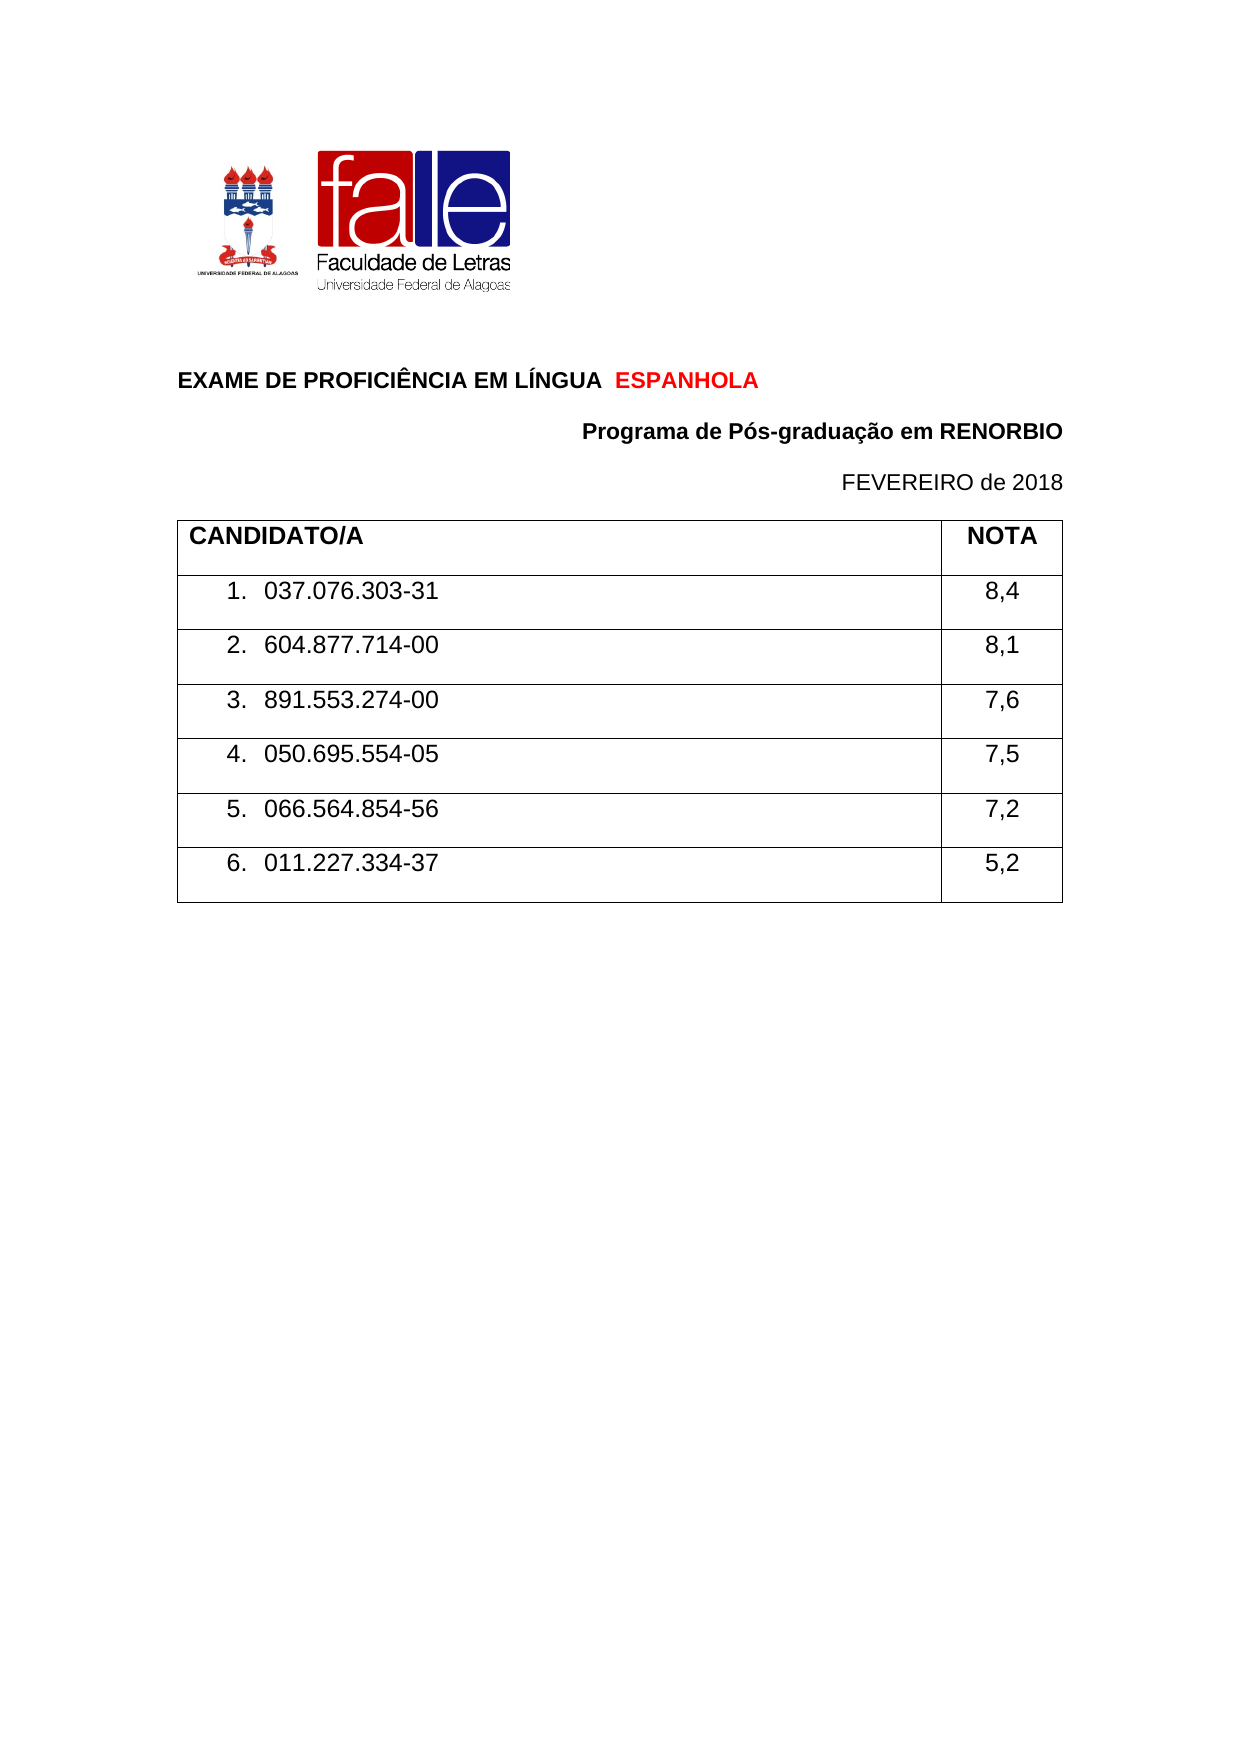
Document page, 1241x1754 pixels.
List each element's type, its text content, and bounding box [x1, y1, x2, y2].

table_cell 5,2 [942, 848, 1062, 902]
table_cell 7,5 [942, 739, 1062, 793]
table_cell 037.076.303-31 [178, 576, 941, 629]
table_cell 011.227.334-37 [178, 848, 941, 902]
text FEVEREIRO de 2018 [177, 469, 1063, 496]
picture [177, 147, 510, 292]
table_header NOTA [942, 521, 1062, 575]
text EXAME DE PROFICIÊNCIA EM LÍNGUA ESPANHOLA [177, 367, 1063, 393]
table_cell 066.564.854-56 [178, 794, 941, 847]
table_cell 891.553.274-00 [178, 685, 941, 738]
table_cell 604.877.714-00 [178, 630, 941, 684]
table_cell 050.695.554-05 [178, 739, 941, 793]
table_cell 8,4 [942, 576, 1062, 629]
table_cell 8,1 [942, 630, 1062, 684]
text Programa de Pós-graduação em RENORBIO [177, 418, 1063, 444]
table_header CANDIDATO/A [178, 521, 941, 575]
table_cell 7,2 [942, 794, 1062, 847]
table_cell 7,6 [942, 685, 1062, 738]
